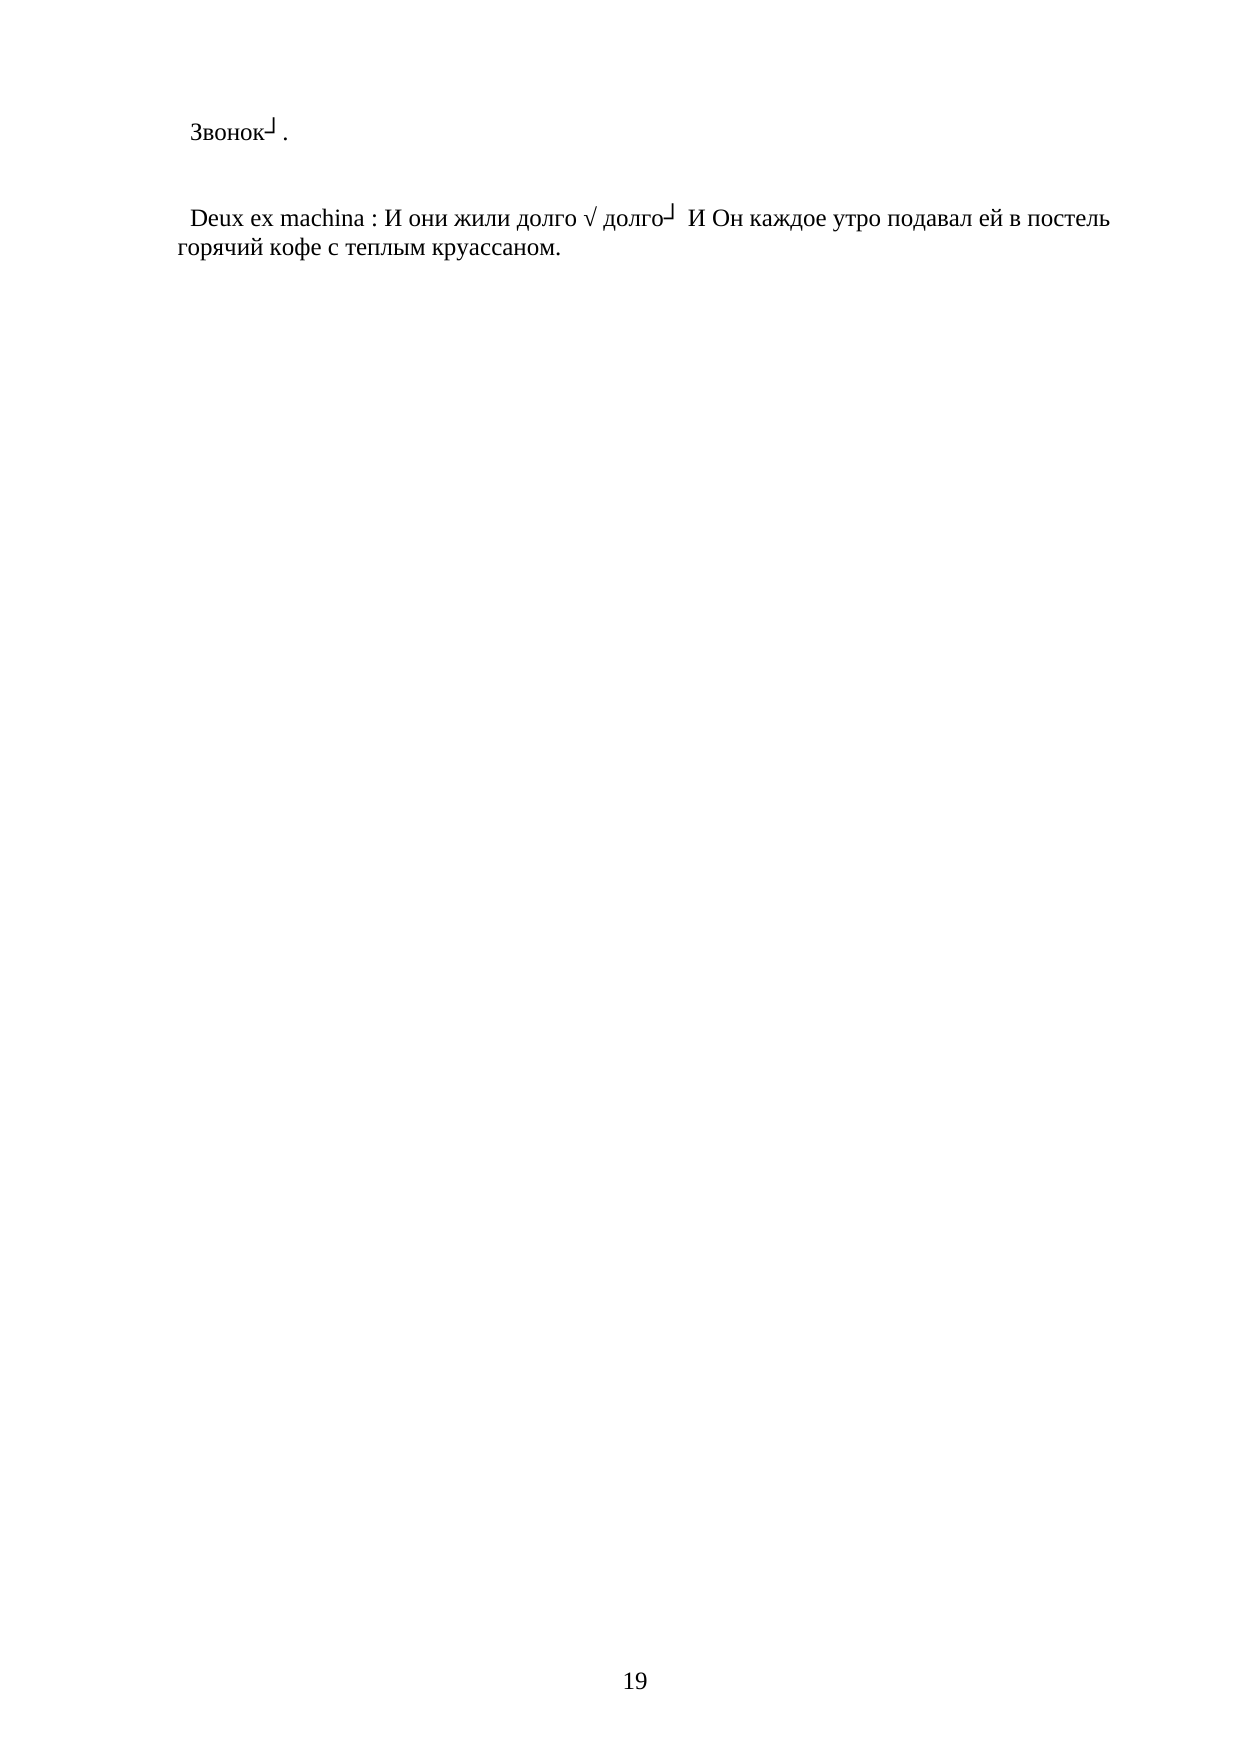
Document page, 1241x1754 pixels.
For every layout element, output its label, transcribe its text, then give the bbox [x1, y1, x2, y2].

text Звонок┘. [177, 117, 1152, 145]
text Deux ex machina : И они жили долго √ долго┘ И Он каждое утро подавал ей в постель горячий кофе с теплым круассаном. [177, 203, 1152, 260]
